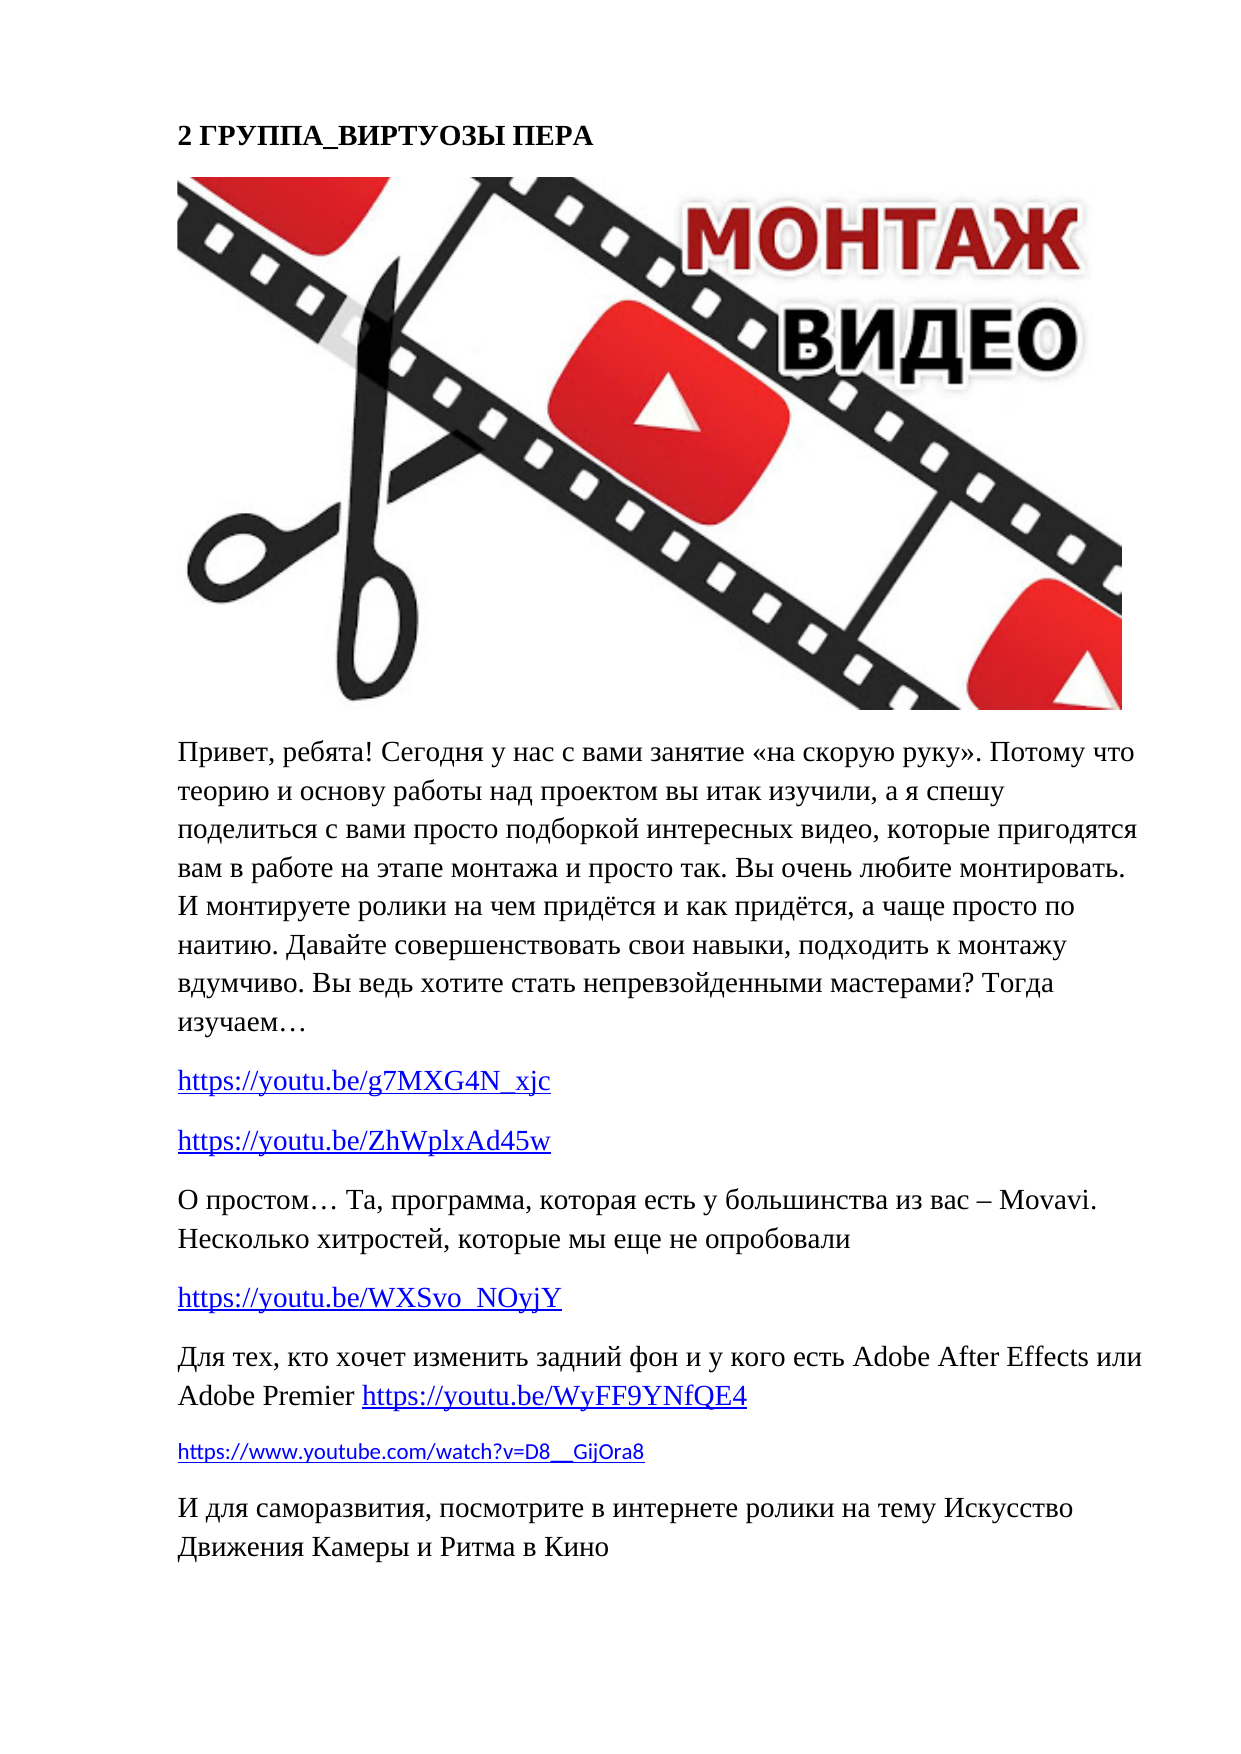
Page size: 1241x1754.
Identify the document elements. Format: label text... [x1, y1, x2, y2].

text https://www.youtube.com/watch?v=D8__GijOra8 [177, 1437, 1152, 1465]
text Привет, ребята! Сегодня у нас с вами занятие «на скорую руку». Потому что теорию и основу работы над проектом вы итак изучили, а я спешу поделиться с вами просто подборкой интересных видео, которые пригодятся вам в работе на этапе монтажа и просто так. Вы очень любите монтировать. И монтируете ролики на чем придётся и как придётся, а чаще просто по наитию. Давайте совершенствовать свои навыки, подходить к монтажу вдумчиво. Вы ведь хотите стать непревзойденными мастерами? Тогда изучаем… [177, 734, 1152, 1038]
text О простом… Та, программа, которая есть у большинства из вас – Movavi. Несколько хитростей, которые мы еще не опробовали [177, 1182, 1152, 1254]
text https://youtu.be/g7MXG4N_xjc [177, 1063, 1152, 1097]
picture [177, 177, 1122, 710]
text https://youtu.be/ZhWplxAd45w [177, 1123, 1152, 1156]
text И для саморазвития, посмотрите в интернете ролики на тему Искусство Движения Камеры и Ритма в Кино [177, 1490, 1152, 1562]
text 2 ГРУППА_ВИРТУОЗЫ ПЕРА [177, 118, 1152, 152]
text Для тех, кто хочет изменить задний фон и у кого есть Adobe After Effects или Adobe Premier https://youtu.be/WyFF9YNfQE4 [177, 1339, 1152, 1412]
text https://youtu.be/WXSvo_NOyjY [177, 1280, 1152, 1314]
